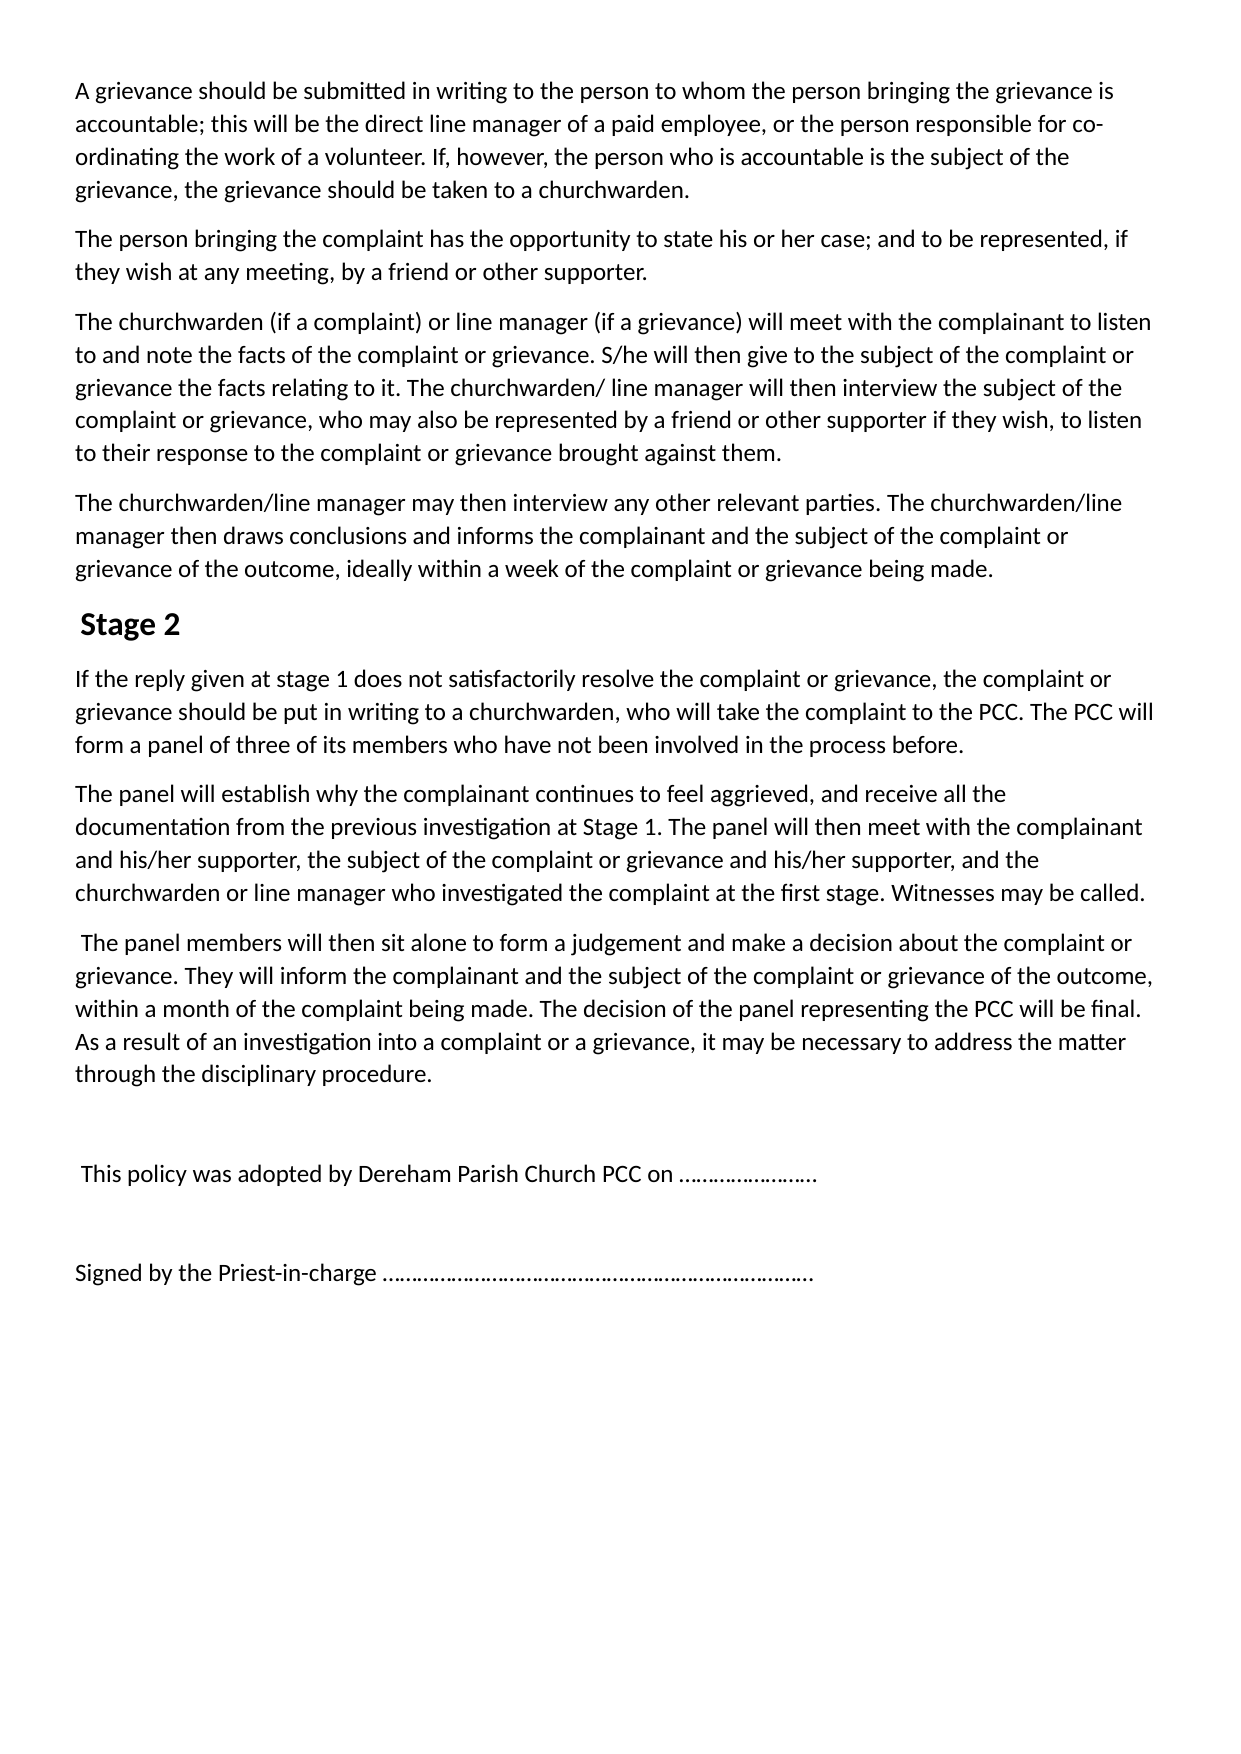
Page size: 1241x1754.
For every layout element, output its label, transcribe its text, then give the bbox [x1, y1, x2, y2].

text The churchwarden (if a complaint) or line manager (if a grievance) will meet with the complainant to listen to and note the facts of the complaint or grievance. S/he will then give to the subject of the complaint or grievance the facts relating to it. The churchwarden/ line manager will then interview the subject of the complaint or grievance, who may also be represented by a friend or other supporter if they wish, to listen to their response to the complaint or grievance brought against them. [75, 306, 1165, 468]
text The panel members will then sit alone to form a judgement and make a decision about the complaint or grievance. They will inform the complainant and the subject of the complaint or grievance of the outcome, within a month of the complaint being made. The decision of the panel representing the PCC will be final. As a result of an investigation into a complaint or a grievance, it may be necessary to address the matter through the disciplinary procedure. [75, 927, 1165, 1089]
text The churchwarden/line manager may then interview any other relevant parties. The churchwarden/line manager then draws conclusions and informs the complainant and the subject of the complaint or grievance of the outcome, ideally within a week of the complaint or grievance being made. [75, 487, 1165, 583]
text The person bringing the complaint has the opportunity to state his or her case; and to be represented, if they wish at any meeting, by a friend or other supporter. [75, 223, 1165, 287]
text A grievance should be submitted in writing to the person to whom the person bringing the grievance is accountable; this will be the direct line manager of a paid employee, or the person responsible for co-ordinating the work of a volunteer. If, however, the person who is accountable is the subject of the grievance, the grievance should be taken to a churchwarden. [75, 75, 1165, 204]
text The panel will establish why the complainant continues to feel aggrieved, and receive all the documentation from the previous investigation at Stage 1. The panel will then meet with the complainant and his/her supporter, the subject of the complaint or grievance and his/her supporter, and the churchwarden or line manager who investigated the complaint at the first stage. Witnesses may be called. [75, 778, 1165, 908]
text This policy was adopted by Dereham Parish Church PCC on …………………… [75, 1158, 1165, 1188]
text Signed by the Priest-in-charge ………………………………………………………………… [75, 1257, 1165, 1287]
text If the reply given at stage 1 does not satisfactorily resolve the complaint or grievance, the complaint or grievance should be put in writing to a churchwarden, who will take the complaint to the PCC. The PCC will form a panel of three of its members who have not been involved in the process before. [75, 663, 1165, 759]
text Stage 2 [75, 602, 1165, 643]
